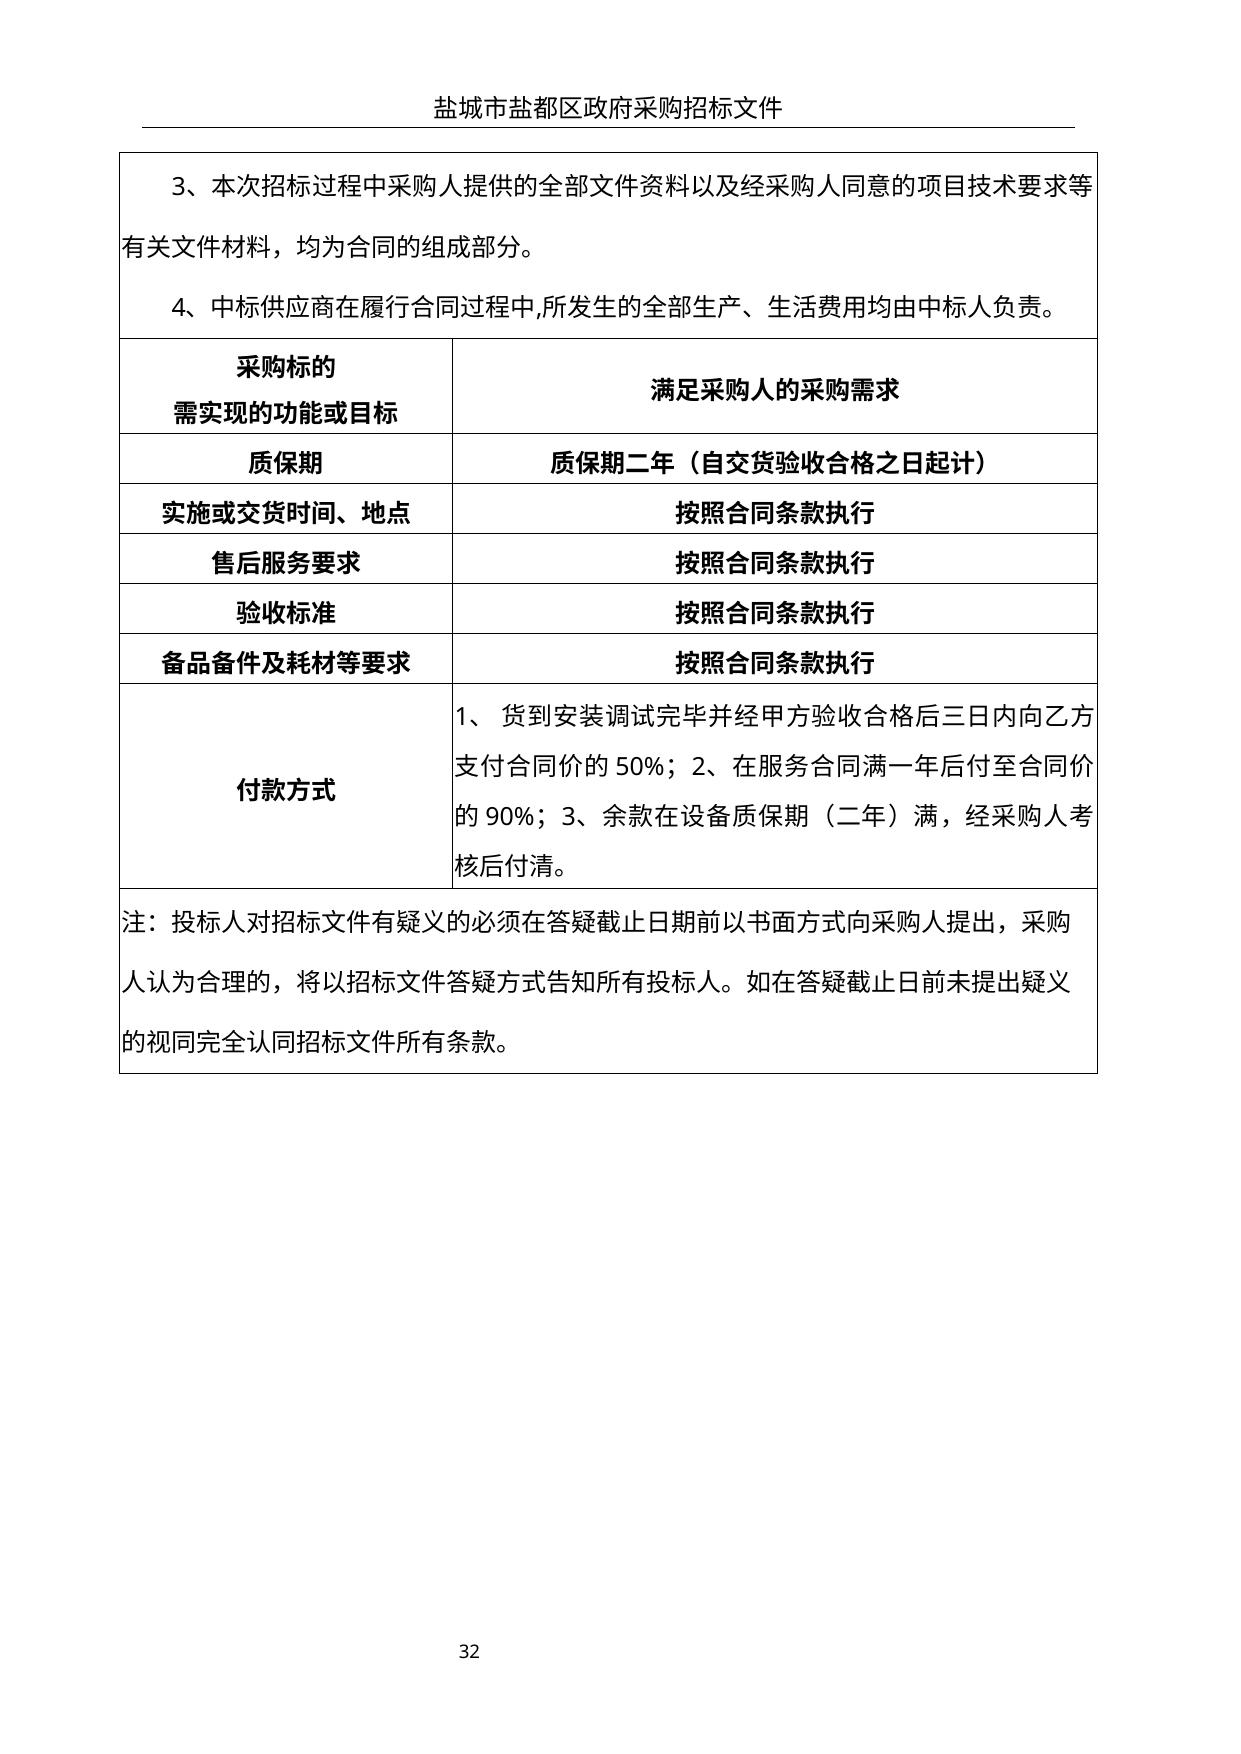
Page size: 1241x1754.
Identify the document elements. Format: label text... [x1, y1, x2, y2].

table_cell 备品备件及耗材等要求 [120, 634, 452, 683]
table_cell 满足采购人的采购需求 [453, 339, 1097, 433]
table_cell 付款方式 [120, 684, 452, 887]
table_cell 1、 货到安装调试完毕并经甲方验收合格后三日内向乙方支付合同价的50%；2、在服务合同满一年后付至合同价的90%；3、余款在设备质保期（二年）满，经采购人考核后付清。 [453, 684, 1097, 887]
table_cell 质保期二年（自交货验收合格之日起计） [453, 434, 1097, 483]
table_cell 按照合同条款执行 [453, 584, 1097, 633]
table_cell 采购标的 需实现的功能或目标 [120, 339, 452, 433]
table_cell 实施或交货时间、地点 [120, 484, 452, 533]
table_cell 质保期 [120, 434, 452, 483]
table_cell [120, 153, 1097, 337]
table_cell 验收标准 [120, 584, 452, 633]
table_cell 按照合同条款执行 [453, 634, 1097, 683]
table_cell 注：投标人对招标文件有疑义的必须在答疑截止日期前以书面方式向采购人提出，采购人认为合理的，将以招标文件答疑方式告知所有投标人。如在答疑截止日前未提出疑义的视同完全认同招标文件所有条款。 [120, 889, 1097, 1073]
table_cell 按照合同条款执行 [453, 484, 1097, 533]
table_cell 售后服务要求 [120, 534, 452, 583]
table_cell 按照合同条款执行 [453, 534, 1097, 583]
